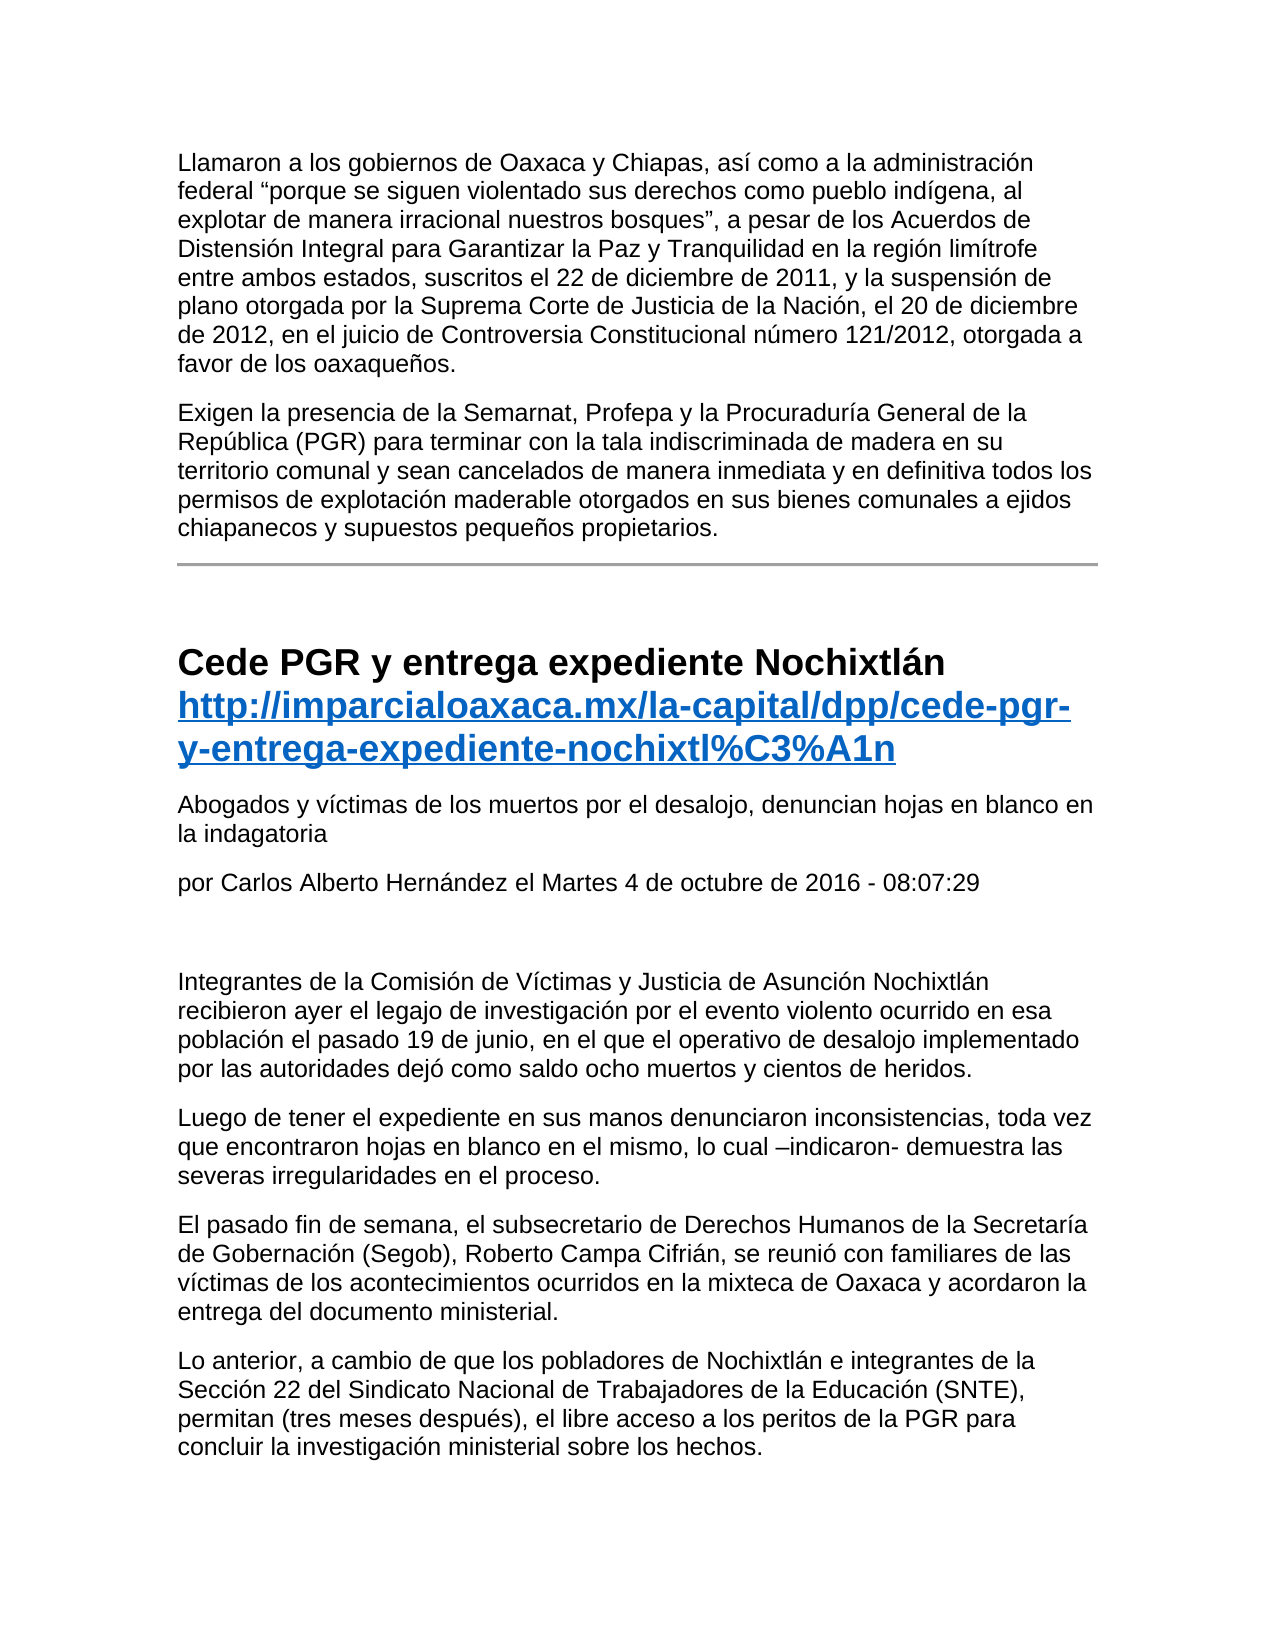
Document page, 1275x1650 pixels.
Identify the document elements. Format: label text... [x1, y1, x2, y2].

text Cede PGR y entrega expediente Nochixtlán http://imparcialoaxaca.mx/la-capital/dpp/cede-pgr-y-entrega-expediente-nochixtl%C3%A1n [177, 567, 1098, 769]
text Lo anterior, a cambio de que los pobladores de Nochixtlán e integrantes de la Sección 22 del Sindicato Nacional de Trabajadores de la Educación (SNTE), permitan (tres meses después), el libre acceso a los peritos de la PGR para concluir la investigación ministerial sobre los hechos. [177, 1346, 1098, 1461]
text por Carlos Alberto Hernández el Martes 4 de octubre de 2016 - 08:07:29 [177, 868, 1098, 897]
text Abogados y víctimas de los muertos por el desalojo, denuncian hojas en blanco en la indagatoria [177, 790, 1098, 847]
text Integrantes de la Comisión de Víctimas y Justicia de Asunción Nochixtlán recibieron ayer el legajo de investigación por el evento violento ocurrido en esa población el pasado 19 de junio, en el que el operativo de desalojo implementado por las autoridades dejó como saldo ocho muertos y cientos de heridos. [177, 967, 1098, 1082]
text El pasado fin de semana, el subsecretario de Derechos Humanos de la Secretaría de Gobernación (Segob), Roberto Campa Cifrián, se reunió con familiares de las víctimas de los acontecimientos ocurridos en la mixteca de Oaxaca y acordaron la entrega del documento ministerial. [177, 1210, 1098, 1325]
text Luego de tener el expediente en sus manos denunciaron inconsistencias, toda vez que encontraron hojas en blanco en el mismo, lo cual –indicaron- demuestra las severas irregularidades en el proceso. [177, 1103, 1098, 1189]
text Llamaron a los gobiernos de Oaxaca y Chiapas, así como a la administración federal “porque se siguen violentado sus derechos como pueblo indígena, al explotar de manera irracional nuestros bosques”, a pesar de los Acuerdos de Distensión Integral para Garantizar la Paz y Tranquilidad en la región limítrofe entre ambos estados, suscritos el 22 de diciembre de 2011, y la suspensión de plano otorgada por la Suprema Corte de Justicia de la Nación, el 20 de diciembre de 2012, en el juicio de Controversia Constitucional número 121/2012, otorgada a favor de los oaxaqueños. [177, 148, 1098, 378]
text Exigen la presencia de la Semarnat, Profepa y la Procuraduría General de la República (PGR) para terminar con la tala indiscriminada de madera en su territorio comunal y sean cancelados de manera inmediata y en definitiva todos los permisos de explotación maderable otorgados en sus bienes comunales a ejidos chiapanecos y supuestos pequeños propietarios. [177, 398, 1098, 542]
